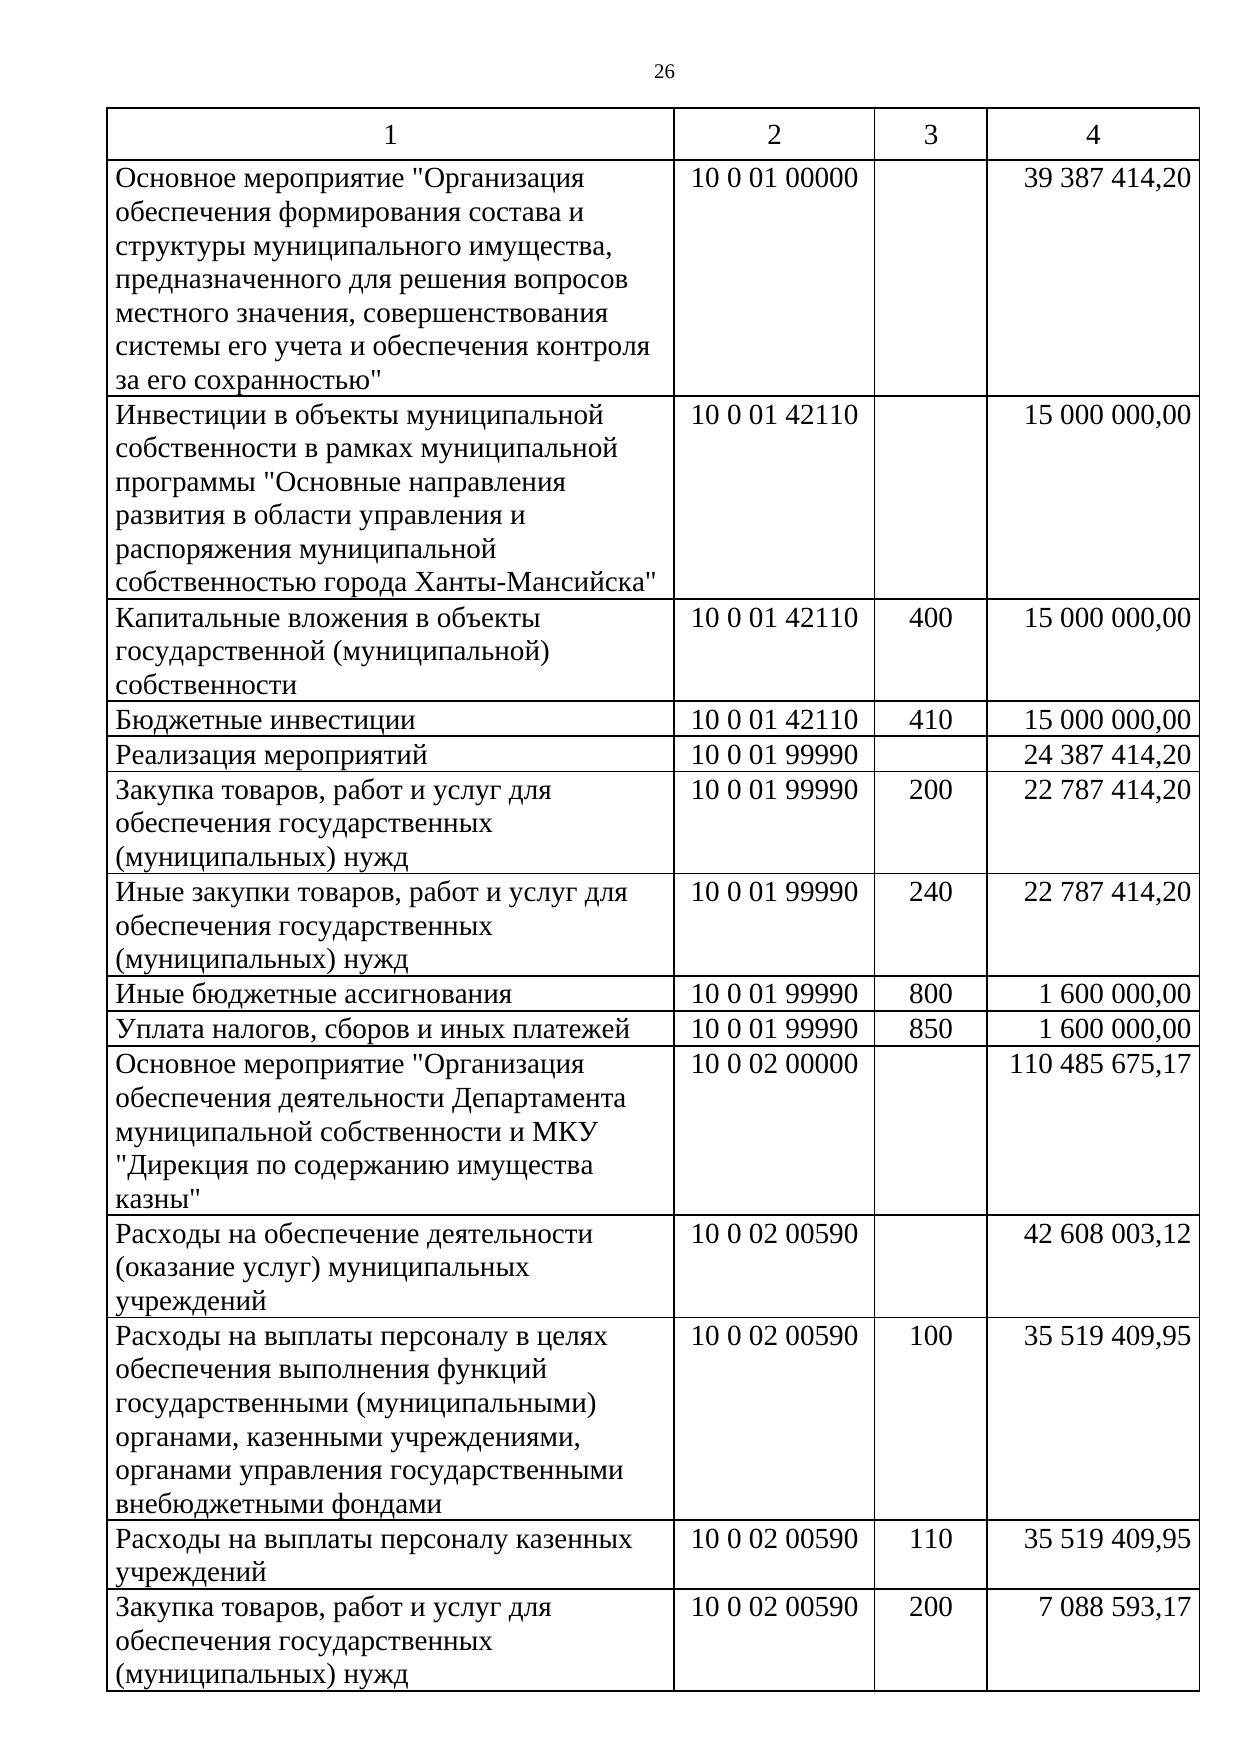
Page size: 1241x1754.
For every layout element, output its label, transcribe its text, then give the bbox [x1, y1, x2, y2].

table_cell 110 485 675,17 [988, 1047, 1199, 1214]
table_cell [875, 161, 986, 395]
table_cell 200 [875, 772, 986, 873]
table_cell 10 0 02 00590 [675, 1521, 874, 1588]
table_cell Расходы на обеспечение деятельности (оказание услуг) муниципальных учреждений [108, 1216, 673, 1317]
table_cell 10 0 01 42110 [675, 397, 874, 598]
table_cell Бюджетные инвестиции [108, 702, 673, 735]
table_cell 10 0 02 00000 [675, 1047, 874, 1214]
table_cell 7 088 593,17 [988, 1590, 1199, 1690]
table_cell 1 600 000,00 [988, 977, 1199, 1010]
table_cell Уплата налогов, сборов и иных платежей [108, 1012, 673, 1045]
table_cell 10 0 02 00590 [675, 1590, 874, 1690]
table_cell 10 0 01 99990 [675, 1012, 874, 1045]
table_cell Иные бюджетные ассигнования [108, 977, 673, 1010]
table_cell 200 [875, 1590, 986, 1690]
table_cell [875, 1216, 986, 1317]
table_header [675, 109, 874, 159]
table_cell 24 387 414,20 [988, 737, 1199, 771]
table_cell Реализация мероприятий [108, 737, 673, 771]
table_cell Инвестиции в объекты муниципальной собственности в рамках муниципальной программы "Основные направления развития в области управления и распоряжения муниципальной собственностью города Ханты-Мансийска" [108, 397, 673, 598]
table_cell 1 600 000,00 [988, 1012, 1199, 1045]
table_cell Капитальные вложения в объекты государственной (муниципальной) собственности [108, 600, 673, 700]
table_cell 800 [875, 977, 986, 1010]
table_cell 39 387 414,20 [988, 161, 1199, 395]
table_cell 10 0 02 00590 [675, 1216, 874, 1317]
table_cell Иные закупки товаров, работ и услуг для обеспечения государственных (муниципальных) нужд [108, 874, 673, 975]
table_cell 10 0 01 00000 [675, 161, 874, 395]
table_cell [875, 397, 986, 598]
table_cell [875, 737, 986, 771]
table_cell 10 0 01 99990 [675, 977, 874, 1010]
table_cell 410 [875, 702, 986, 735]
table_cell 400 [875, 600, 986, 700]
table_header [875, 109, 986, 159]
table_cell Основное мероприятие "Организация обеспечения деятельности Департамента муниципальной собственности и МКУ "Дирекция по содержанию имущества казны" [108, 1047, 673, 1214]
table_cell Основное мероприятие "Организация обеспечения формирования состава и структуры муниципального имущества, предназначенного для решения вопросов местного значения, совершенствования системы его учета и обеспечения контроля за его сохранностью" [108, 161, 673, 395]
table_cell Закупка товаров, работ и услуг для обеспечения государственных (муниципальных) нужд [108, 772, 673, 873]
table_cell 22 787 414,20 [988, 874, 1199, 975]
table_cell 110 [875, 1521, 986, 1588]
table_cell 240 [875, 874, 986, 975]
table_cell 15 000 000,00 [988, 702, 1199, 735]
table_cell Закупка товаров, работ и услуг для обеспечения государственных (муниципальных) нужд [108, 1590, 673, 1690]
table_cell 10 0 02 00590 [675, 1318, 874, 1519]
table_cell 100 [875, 1318, 986, 1519]
table_cell 10 0 01 99990 [675, 772, 874, 873]
table_header [988, 109, 1199, 159]
table_cell 35 519 409,95 [988, 1521, 1199, 1588]
table_cell [875, 1047, 986, 1214]
table_cell 15 000 000,00 [988, 397, 1199, 598]
table_cell 42 608 003,12 [988, 1216, 1199, 1317]
table_header [108, 109, 673, 159]
table_cell 10 0 01 42110 [675, 702, 874, 735]
table_cell 10 0 01 99990 [675, 737, 874, 771]
table_cell 22 787 414,20 [988, 772, 1199, 873]
table_cell Расходы на выплаты персоналу казенных учреждений [108, 1521, 673, 1588]
table_cell 15 000 000,00 [988, 600, 1199, 700]
table_cell 10 0 01 42110 [675, 600, 874, 700]
table_cell 850 [875, 1012, 986, 1045]
table_cell 35 519 409,95 [988, 1318, 1199, 1519]
table_cell 10 0 01 99990 [675, 874, 874, 975]
